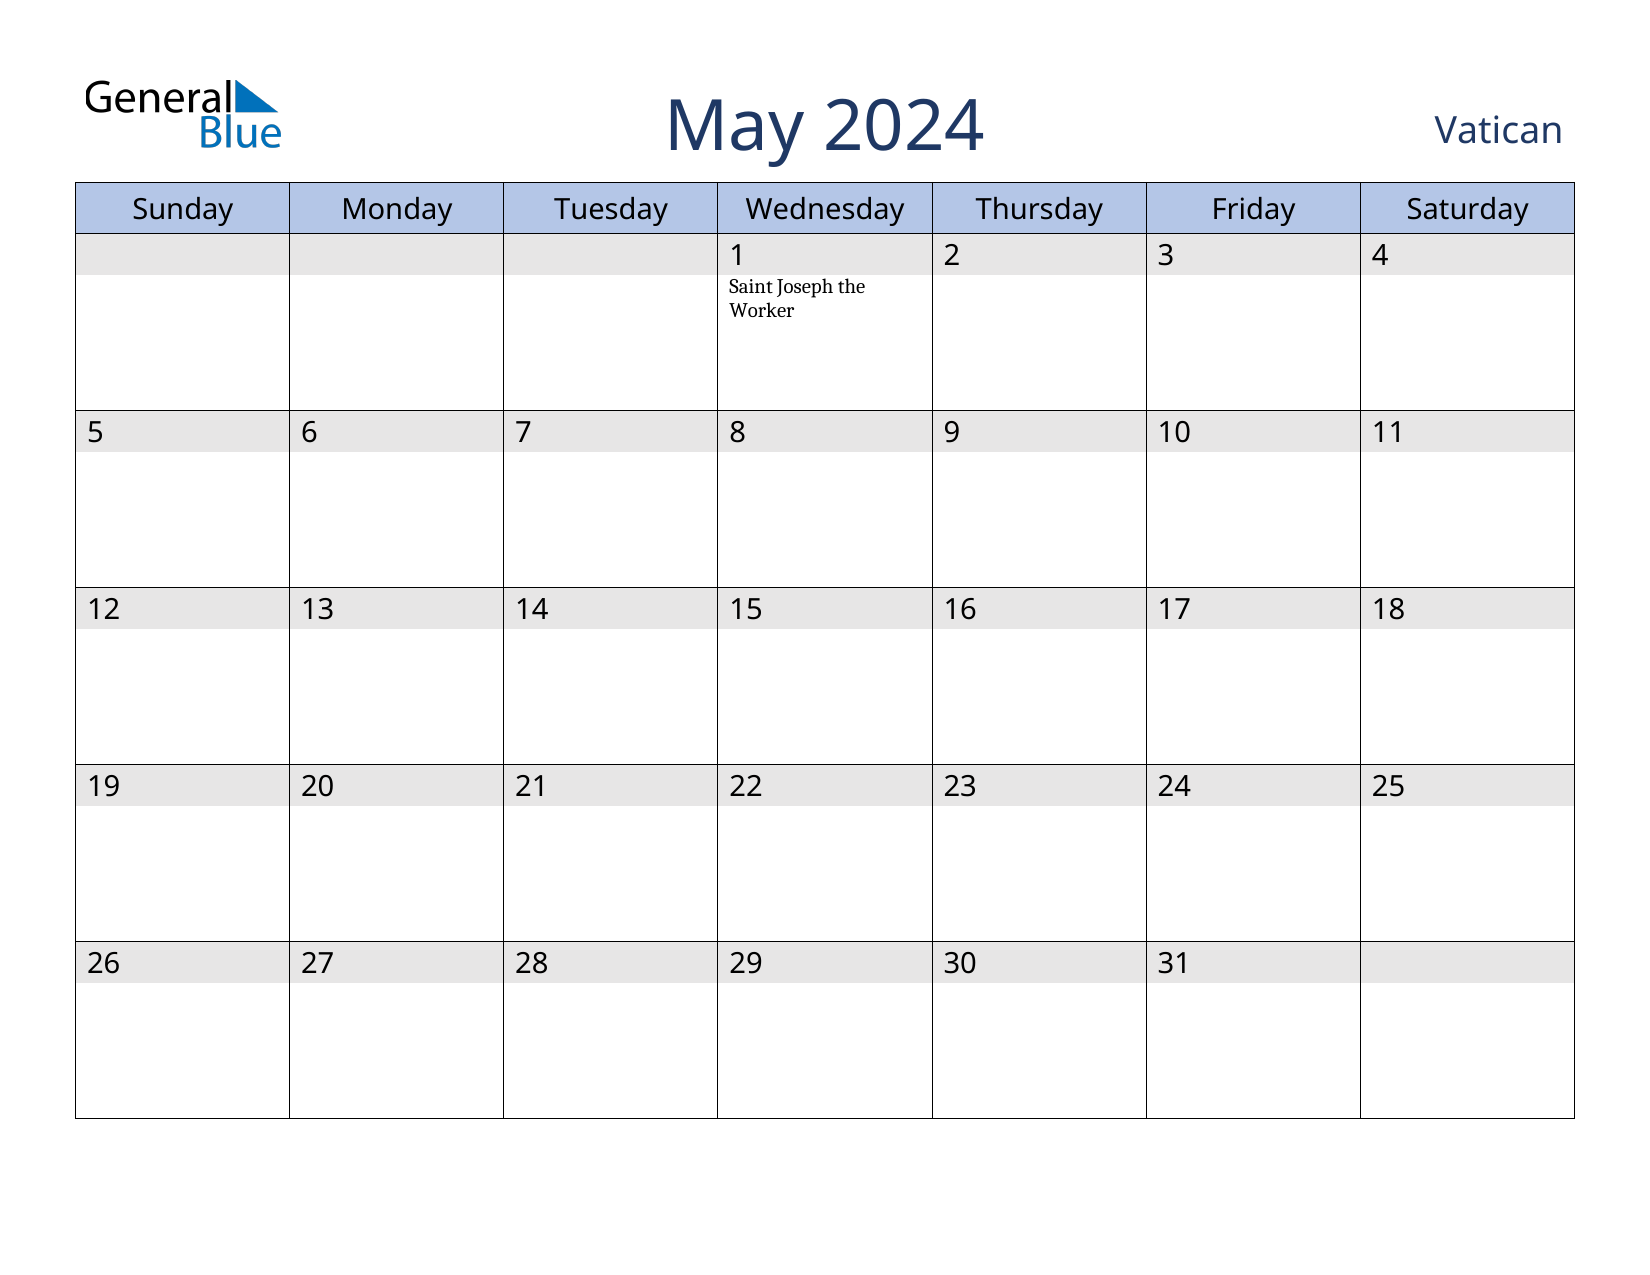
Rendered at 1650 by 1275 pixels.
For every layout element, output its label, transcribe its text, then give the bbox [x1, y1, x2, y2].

table_cell 11 [1361, 411, 1574, 452]
table_cell [933, 983, 1146, 1118]
table_cell Saint Joseph the Worker [718, 275, 932, 410]
table_cell [933, 629, 1146, 764]
table_cell [504, 806, 717, 941]
table_cell 4 [1361, 234, 1574, 275]
table_cell 14 [504, 588, 717, 629]
table_cell 29 [718, 942, 932, 983]
table_cell 3 [1147, 234, 1360, 275]
table_cell Thursday [933, 183, 1146, 233]
table_cell [290, 452, 503, 587]
table_cell Monday [290, 183, 503, 233]
table_cell [76, 806, 289, 941]
table_cell 12 [76, 588, 289, 629]
table_cell [504, 234, 717, 275]
table_cell [933, 452, 1146, 587]
table_cell [1361, 452, 1574, 587]
table_cell [933, 806, 1146, 941]
table_cell Tuesday [504, 183, 717, 233]
table_cell Sunday [76, 183, 289, 233]
table_cell [1147, 983, 1360, 1118]
table_cell 1 [718, 234, 932, 275]
table_cell Friday [1147, 183, 1360, 233]
table_cell [290, 629, 503, 764]
table_cell [76, 234, 289, 275]
table_cell 13 [290, 588, 503, 629]
table_cell [718, 806, 932, 941]
table_cell 15 [718, 588, 932, 629]
table_cell [718, 629, 932, 764]
table_cell [504, 452, 717, 587]
table_cell [1361, 942, 1574, 983]
table_cell [76, 983, 289, 1118]
table_cell 5 [76, 411, 289, 452]
table_cell 30 [933, 942, 1146, 983]
table_cell [718, 983, 932, 1118]
table_cell [1361, 275, 1574, 410]
table_cell 8 [718, 411, 932, 452]
table_cell 10 [1147, 411, 1360, 452]
table_cell 21 [504, 765, 717, 806]
table_cell [290, 234, 503, 275]
table_header May 2024 [504, 75, 1146, 182]
table_cell [1361, 806, 1574, 941]
table_cell [76, 275, 289, 410]
table_cell 16 [933, 588, 1146, 629]
table_cell 28 [504, 942, 717, 983]
table_cell 23 [933, 765, 1146, 806]
table_cell 7 [504, 411, 717, 452]
table_cell 6 [290, 411, 503, 452]
table_cell 2 [933, 234, 1146, 275]
table_cell Wednesday [718, 183, 932, 233]
table_header [76, 75, 503, 182]
table_cell [76, 452, 289, 587]
table_cell 18 [1361, 588, 1574, 629]
table_cell [1147, 806, 1360, 941]
table_cell 22 [718, 765, 932, 806]
table_cell [1361, 983, 1574, 1118]
table_cell [1147, 452, 1360, 587]
table_cell 27 [290, 942, 503, 983]
table_cell Saturday [1361, 183, 1574, 233]
table_cell [1361, 629, 1574, 764]
table_cell [1147, 275, 1360, 410]
table_cell 24 [1147, 765, 1360, 806]
picture [86, 80, 281, 148]
table_cell 19 [76, 765, 289, 806]
table_cell [76, 629, 289, 764]
table_cell [718, 452, 932, 587]
table_cell [290, 983, 503, 1118]
table_cell 9 [933, 411, 1146, 452]
table_header Vatican [1146, 75, 1574, 182]
table_cell [933, 275, 1146, 410]
table_cell 20 [290, 765, 503, 806]
table_cell [504, 983, 717, 1118]
table_cell [1147, 629, 1360, 764]
table_cell 17 [1147, 588, 1360, 629]
table_cell 25 [1361, 765, 1574, 806]
table_cell [290, 275, 503, 410]
table_cell [504, 629, 717, 764]
table_cell [290, 806, 503, 941]
table_cell [504, 275, 717, 410]
table_cell 26 [76, 942, 289, 983]
table_cell 31 [1147, 942, 1360, 983]
